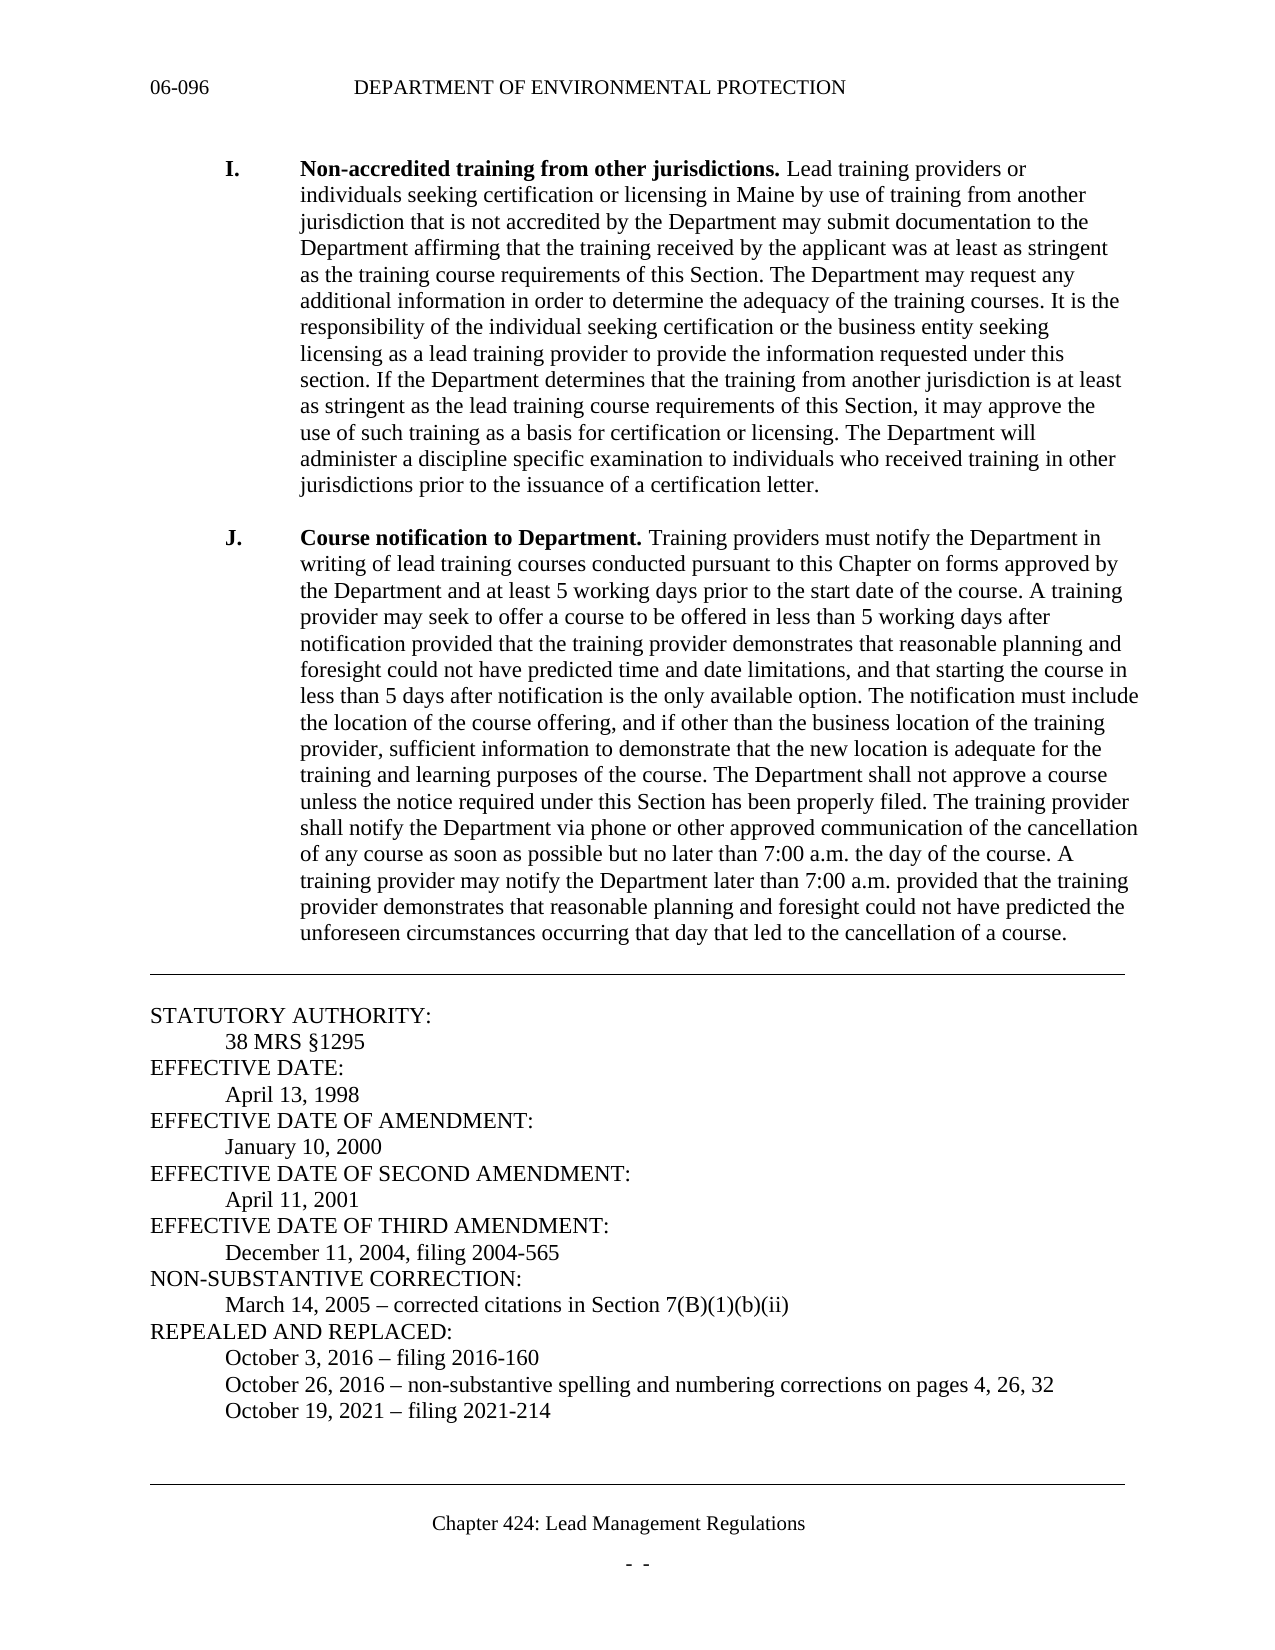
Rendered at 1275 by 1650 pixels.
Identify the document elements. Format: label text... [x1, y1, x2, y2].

text , filing 2004-565 [150, 1239, 1125, 1265]
text – corrected citations in Section 7(B)(1)(b)(ii) [150, 1292, 1125, 1318]
text EFFECTIVE DATE OF THIRD AMENDMENT: [150, 1212, 1125, 1239]
text REPEALED AND REPLACED: [150, 1318, 1125, 1344]
text October 19, 2021 – filing 2021-214 [150, 1397, 1125, 1423]
text NON-SUBSTANTIVE CORRECTION: [150, 1265, 1125, 1292]
text STATUTORY AUTHORITY: [150, 1002, 1125, 1028]
list Course notification to Department. Training providers must notify the Department in writing of lead training courses conducted pursuant to this Chapter on forms approved by the Department and at least 5 working days prior to the start date of the course. A training provider may seek to offer a course to be offered in less than 5 working days after notification provided that the training provider demonstrates that reasonable planning and foresight could not have predicted time and date limitations, and that starting the course in less than 5 days after notification is the only available option. The notification must include the location of the course offering, and if other than the business location of the training provider, sufficient information to demonstrate that the new location is adequate for the training and learning purposes of the course. The Department shall not approve a course unless the notice required under this Section has been properly filed. The training provider shall notify the Department via phone or other approved communication of the cancellation of any course as soon as possible but no later than the day of the course. A training provider may notify the Department later than 7:00 a.m. provided that the training provider demonstrates that reasonable planning and foresight could not have predicted the unforeseen circumstances occurring that day that led to the cancellation of a course. [225, 524, 1144, 946]
list Non-accredited training from other jurisdictions. Lead training providers or individuals seeking certification or licensing in Maine by use of training from another jurisdiction that is not accredited by the Department may submit documentation to the Department affirming that the training received by the applicant was at least as stringent as the training course requirements of this Section. The Department may request any additional information in order to determine the adequacy of the training courses. It is the responsibility of the individual seeking certification or the business entity seeking licensing as a lead training provider to provide the information requested under this section. If the Department determines that the training from another jurisdiction is at least as stringent as the lead training course requirements of this Section, it may approve the use of such training as a basis for certification or licensing. The Department will administer a discipline specific examination to individuals who received training in other jurisdictions prior to the issuance of a certification letter. [225, 155, 1125, 498]
text 38 MRS §1295 [150, 1028, 1125, 1054]
text EFFECTIVE DATE OF AMENDMENT: [150, 1107, 1125, 1133]
text October 3, 2016 – filing 2016-160 [150, 1344, 1125, 1371]
text EFFECTIVE DATE: [150, 1054, 1125, 1081]
text October 26, 2016 – non-substantive spelling and numbering corrections on pages 4, 26, 32 [150, 1371, 1125, 1397]
text EFFECTIVE DATE OF SECOND AMENDMENT: [150, 1160, 1125, 1186]
